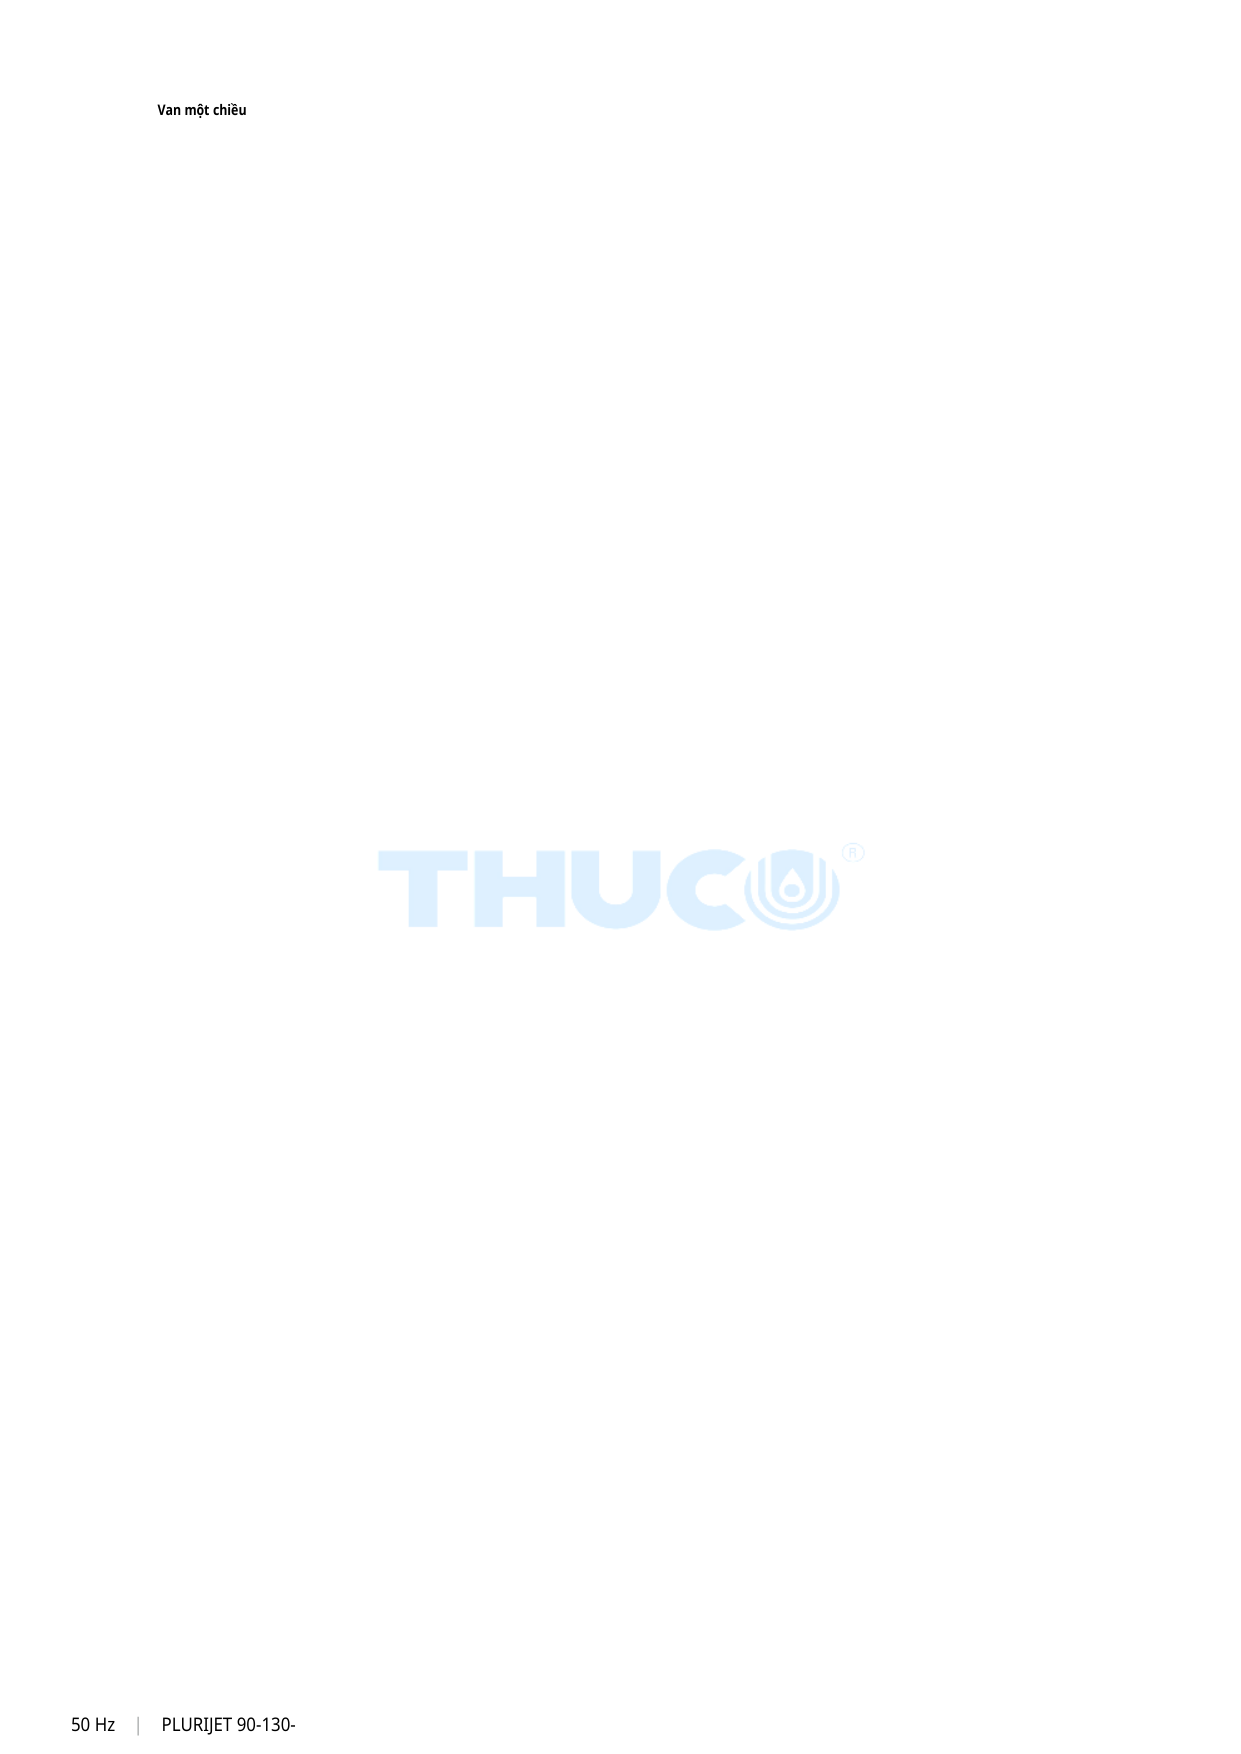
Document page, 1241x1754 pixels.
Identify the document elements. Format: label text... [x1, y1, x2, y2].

text Van một chiều [157, 100, 1240, 120]
